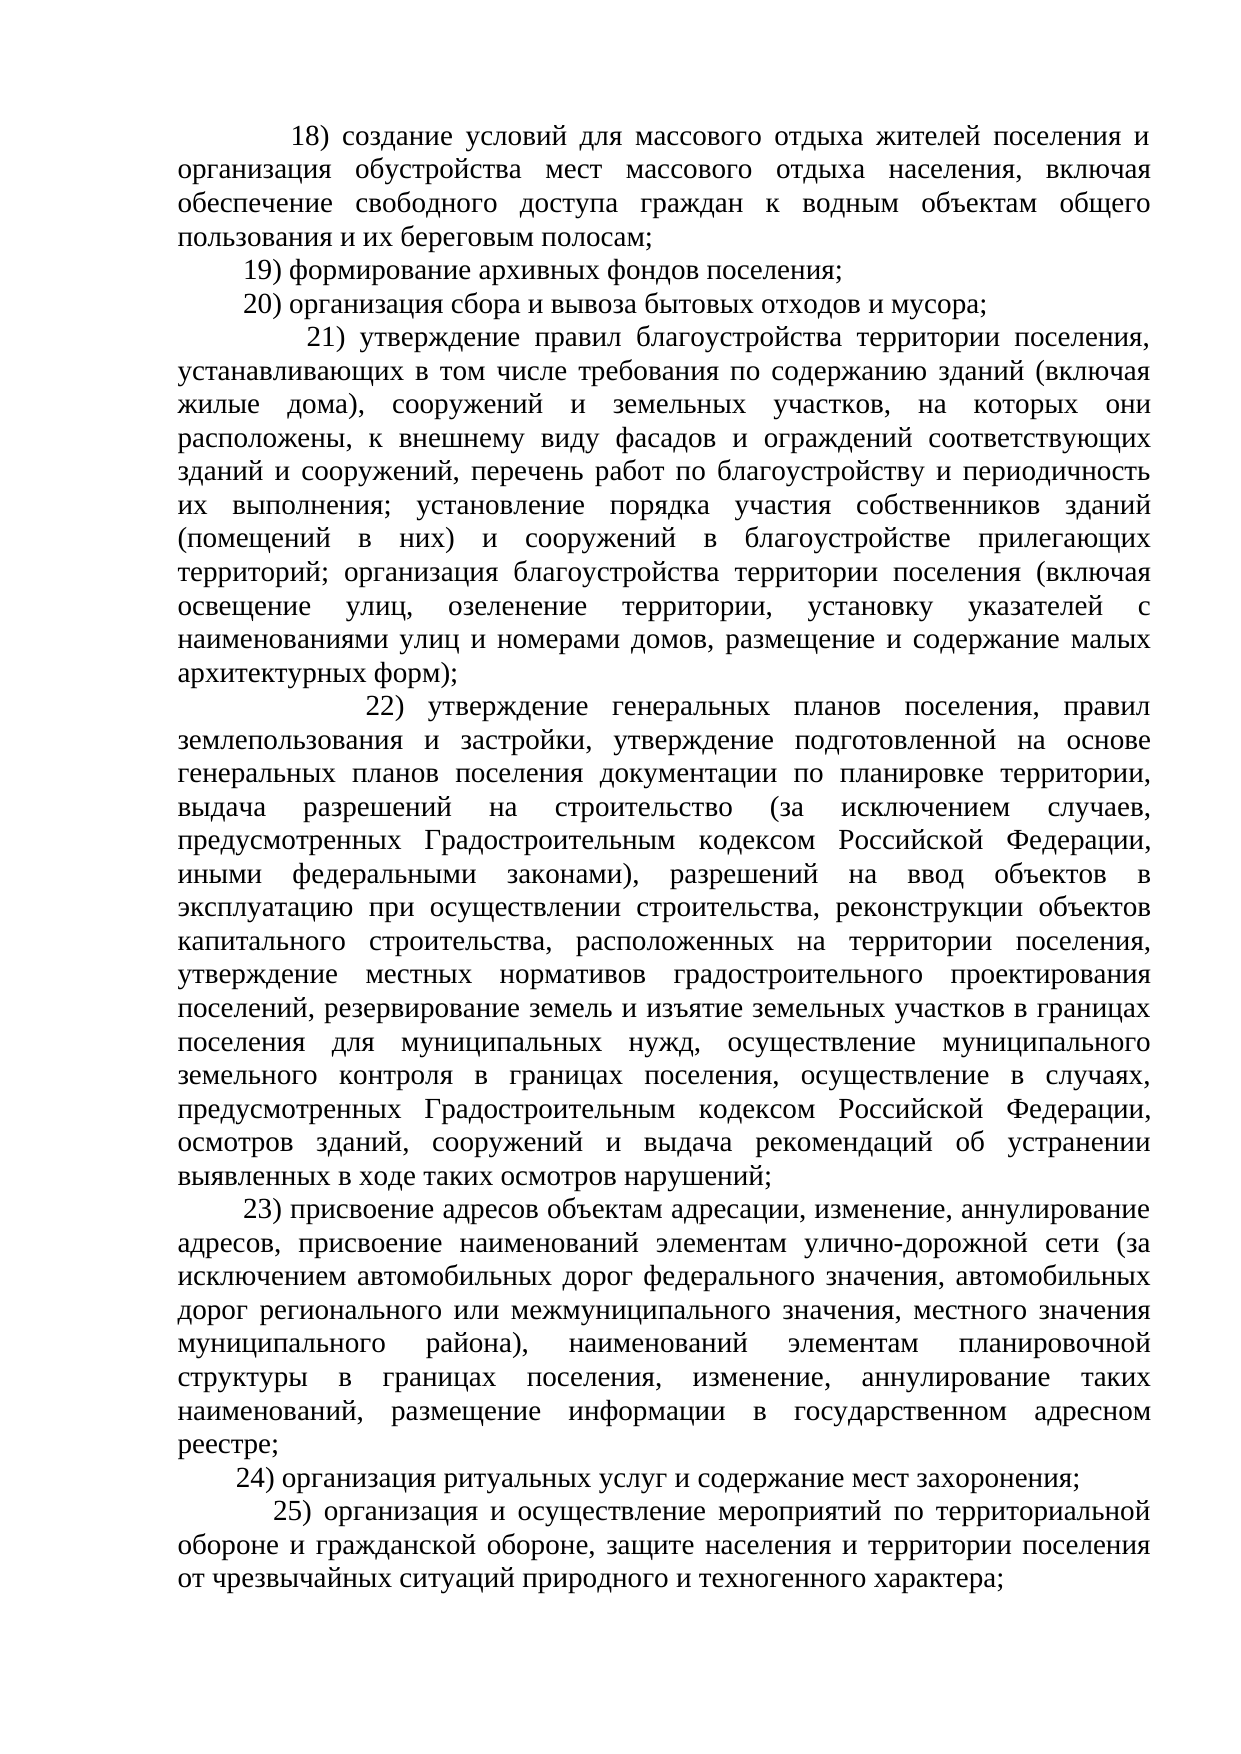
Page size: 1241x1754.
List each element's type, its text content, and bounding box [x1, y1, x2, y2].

text 25) организация и осуществление мероприятий по территориальной обороне и гражданской обороне, защите населения и территории поселения от чрезвычайных ситуаций природного и техногенного характера; [177, 1493, 1152, 1594]
text 23) присвоение адресов объектам адресации, изменение, аннулирование адресов, присвоение наименований элементам улично-дорожной сети (за исключением автомобильных дорог федерального значения, автомобильных дорог регионального или межмуниципального значения, местного значения муниципального района), наименований элементам планировочной структуры в границах поселения, изменение, аннулирование таких наименований, размещение информации в государственном адресном реестре; [177, 1191, 1152, 1460]
text 22) утверждение генеральных планов поселения, правил землепользования и застройки, утверждение подготовленной на основе генеральных планов поселения документации по планировке территории, выдача разрешений на строительство (за исключением случаев, предусмотренных Градостроительным кодексом Российской Федерации, иными федеральными законами), разрешений на ввод объектов в эксплуатацию при осуществлении строительства, реконструкции объектов капитального строительства, расположенных на территории поселения, утверждение местных нормативов градостроительного проектирования поселений, резервирование земель и изъятие земельных участков в границах поселения для муниципальных нужд, осуществление муниципального земельного контроля в границах поселения, осуществление в случаях, предусмотренных Градостроительным кодексом Российской Федерации, осмотров зданий, сооружений и выдача рекомендаций об устранении выявленных в ходе таких осмотров нарушений; [177, 688, 1152, 1191]
text 20) организация сбора и вывоза бытовых отходов и мусора; [177, 286, 1152, 319]
text 24) организация ритуальных услуг и содержание мест захоронения; [177, 1460, 1152, 1493]
text 18) создание условий для массового отдыха жителей поселения и организация обустройства мест массового отдыха населения, включая обеспечение свободного доступа граждан к водным объектам общего пользования и их береговым полосам; [177, 118, 1152, 252]
text 21) утверждение правил благоустройства территории поселения, устанавливающих в том числе требования по содержанию зданий (включая жилые дома), сооружений и земельных участков, на которых они расположены, к внешнему виду фасадов и ограждений соответствующих зданий и сооружений, перечень работ по благоустройству и периодичность их выполнения; установление порядка участия собственников зданий (помещений в них) и сооружений в благоустройстве прилегающих территорий; организация благоустройства территории поселения (включая освещение улиц, озеленение территории, установку указателей с наименованиями улиц и номерами домов, размещение и содержание малых архитектурных форм); [177, 319, 1152, 688]
text 19) формирование архивных фондов поселения; [177, 252, 1152, 286]
